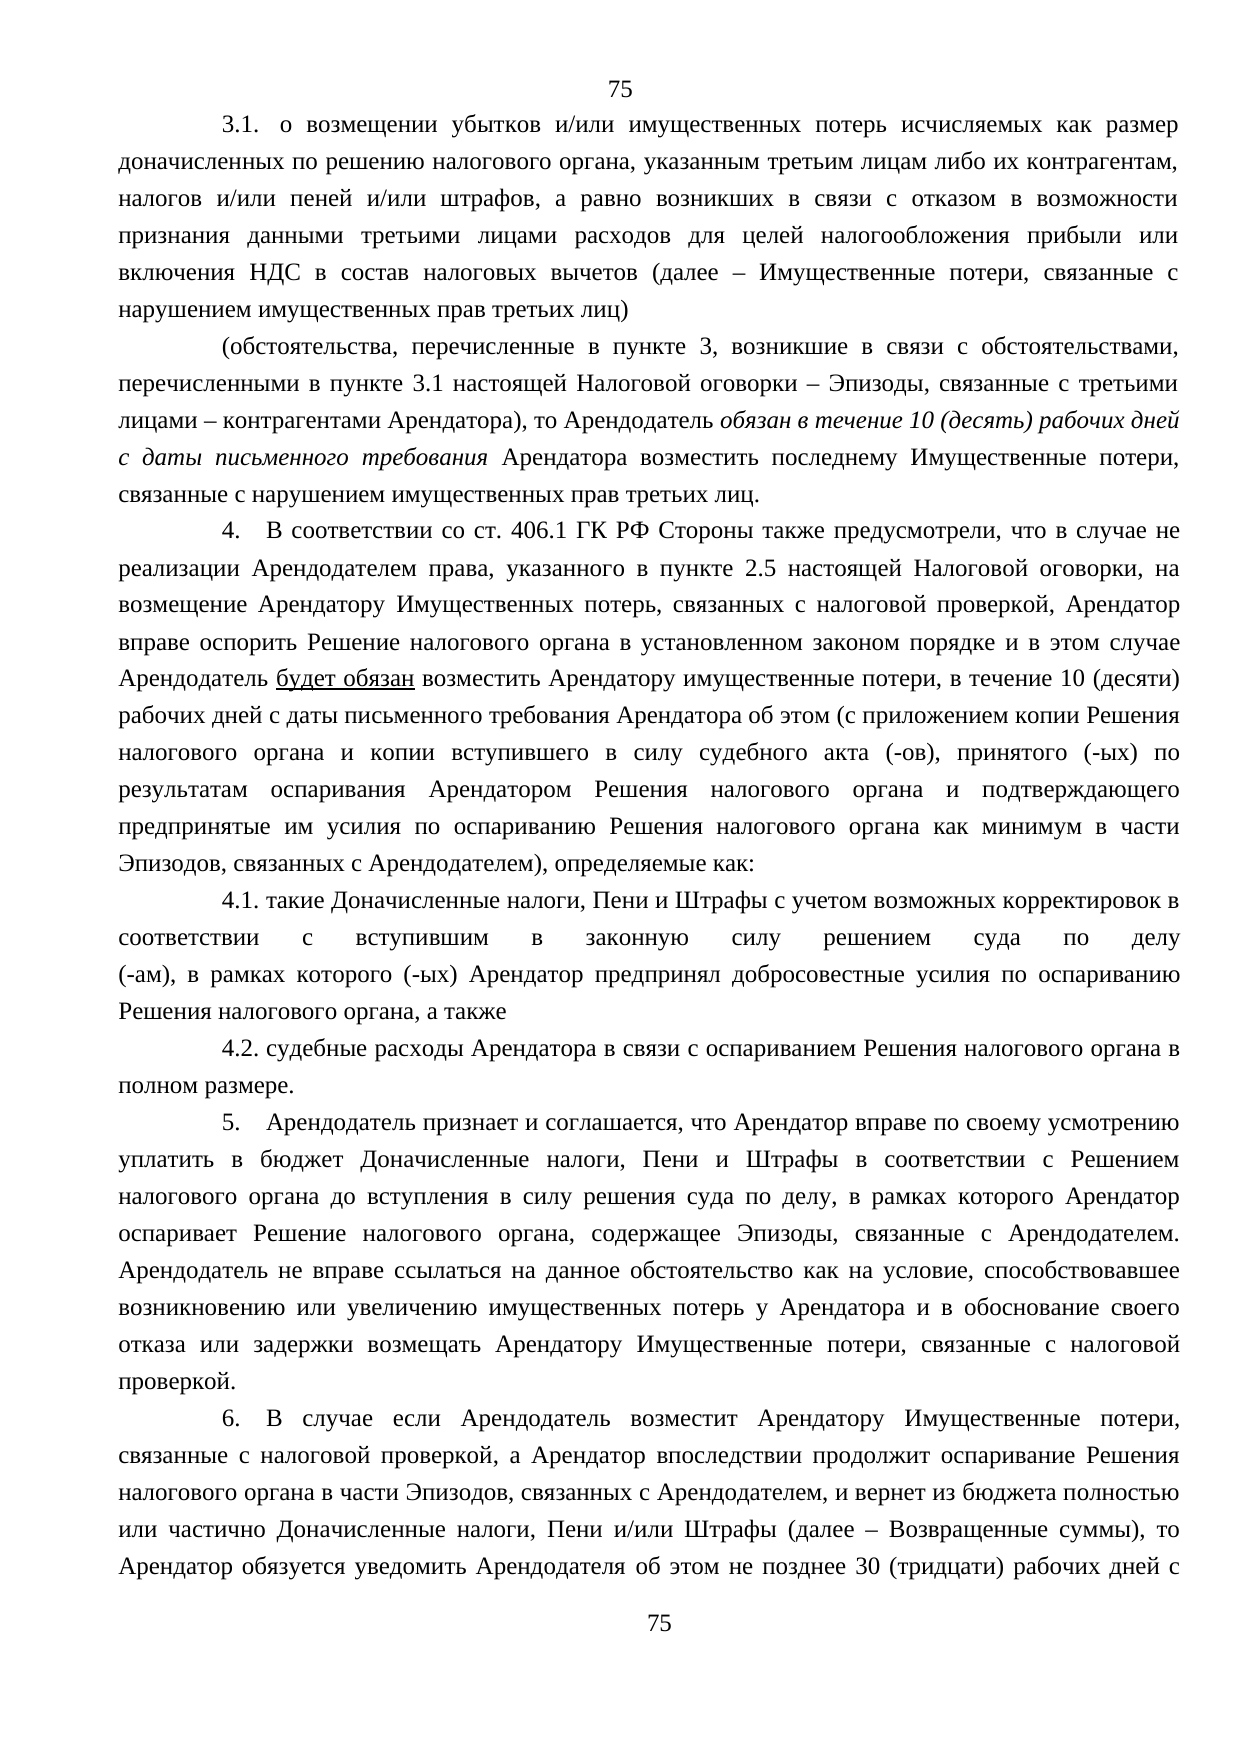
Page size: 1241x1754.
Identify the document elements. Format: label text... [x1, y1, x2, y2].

text (обстоятельства, перечисленные в пункте 3, возникшие в связи с обстоятельствами, перечисленными в пункте 3.1 настоящей Налоговой оговорки – Эпизоды, связанные с третьими лицами – контрагентами Арендатора), то Арендодатель обязан в течение 10 (десять) рабочих дней с даты письменного требования Арендатора возместить последнему Имущественные потери, связанные с нарушением имущественных прав третьих лиц. [118, 324, 1180, 509]
text 4. В соответствии со ст. 406.1 ГК РФ Стороны также предусмотрели, что в случае не реализации Арендодателем права, указанного в пункте 2.5 настоящей Налоговой оговорки, на возмещение Арендатору Имущественных потерь, связанных с налоговой проверкой, Арендатор вправе оспорить Решение налогового органа в установленном законом порядке и в этом случае Арендодатель будет обязан возместить Арендатору имущественные потери, в течение 10 (десяти) рабочих дней с даты письменного требования Арендатора об этом (с приложением копии Решения налогового органа и копии вступившего в силу судебного акта (-ов), принятого (-ых) по результатам оспаривания Арендатором Решения налогового органа и подтверждающего предпринятые им усилия по оспариванию Решения налогового органа как минимум в части Эпизодов, связанных с Арендодателем), определяемые как: [118, 509, 1181, 879]
text 4.2. судебные расходы Арендатора в связи с оспариванием Решения налогового органа в полном размере. [118, 1027, 1181, 1101]
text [118, 1397, 1181, 1582]
text 3.1. о возмещении убытков и/или имущественных потерь исчисляемых как размер доначисленных по решению налогового органа, указанным третьим лицам либо их контрагентам, налогов и/или пеней и/или штрафов, а равно возникших в связи с отказом в возможности признания данными третьими лицами расходов для целей налогообложения прибыли или включения НДС в состав налоговых вычетов (далее – Имущественные потери, связанные с нарушением имущественных прав третьих лиц) [118, 103, 1180, 324]
text 5. Арендодатель признает и соглашается, что Арендатор вправе по своему усмотрению уплатить в бюджет Доначисленные налоги, Пени и Штрафы в соответствии с Решением налогового органа до вступления в силу решения суда по делу, в рамках которого Арендатор оспаривает Решение налогового органа, содержащее Эпизоды, связанные с Арендодателем. Арендодатель не вправе ссылаться на данное обстоятельство как на условие, способствовавшее возникновению или увеличению имущественных потерь у Арендатора и в обоснование своего отказа или задержки возмещать Арендатору Имущественные потери, связанные с налоговой проверкой. [118, 1101, 1181, 1397]
text 4.1. такие Доначисленные налоги, Пени и Штрафы с учетом возможных корректировок в соответствии с вступившим в законную силу решением суда по делу (-ам), в рамках которого (-ых) Арендатор предпринял добросовестные усилия по оспариванию Решения налогового органа, а также [118, 879, 1181, 1027]
